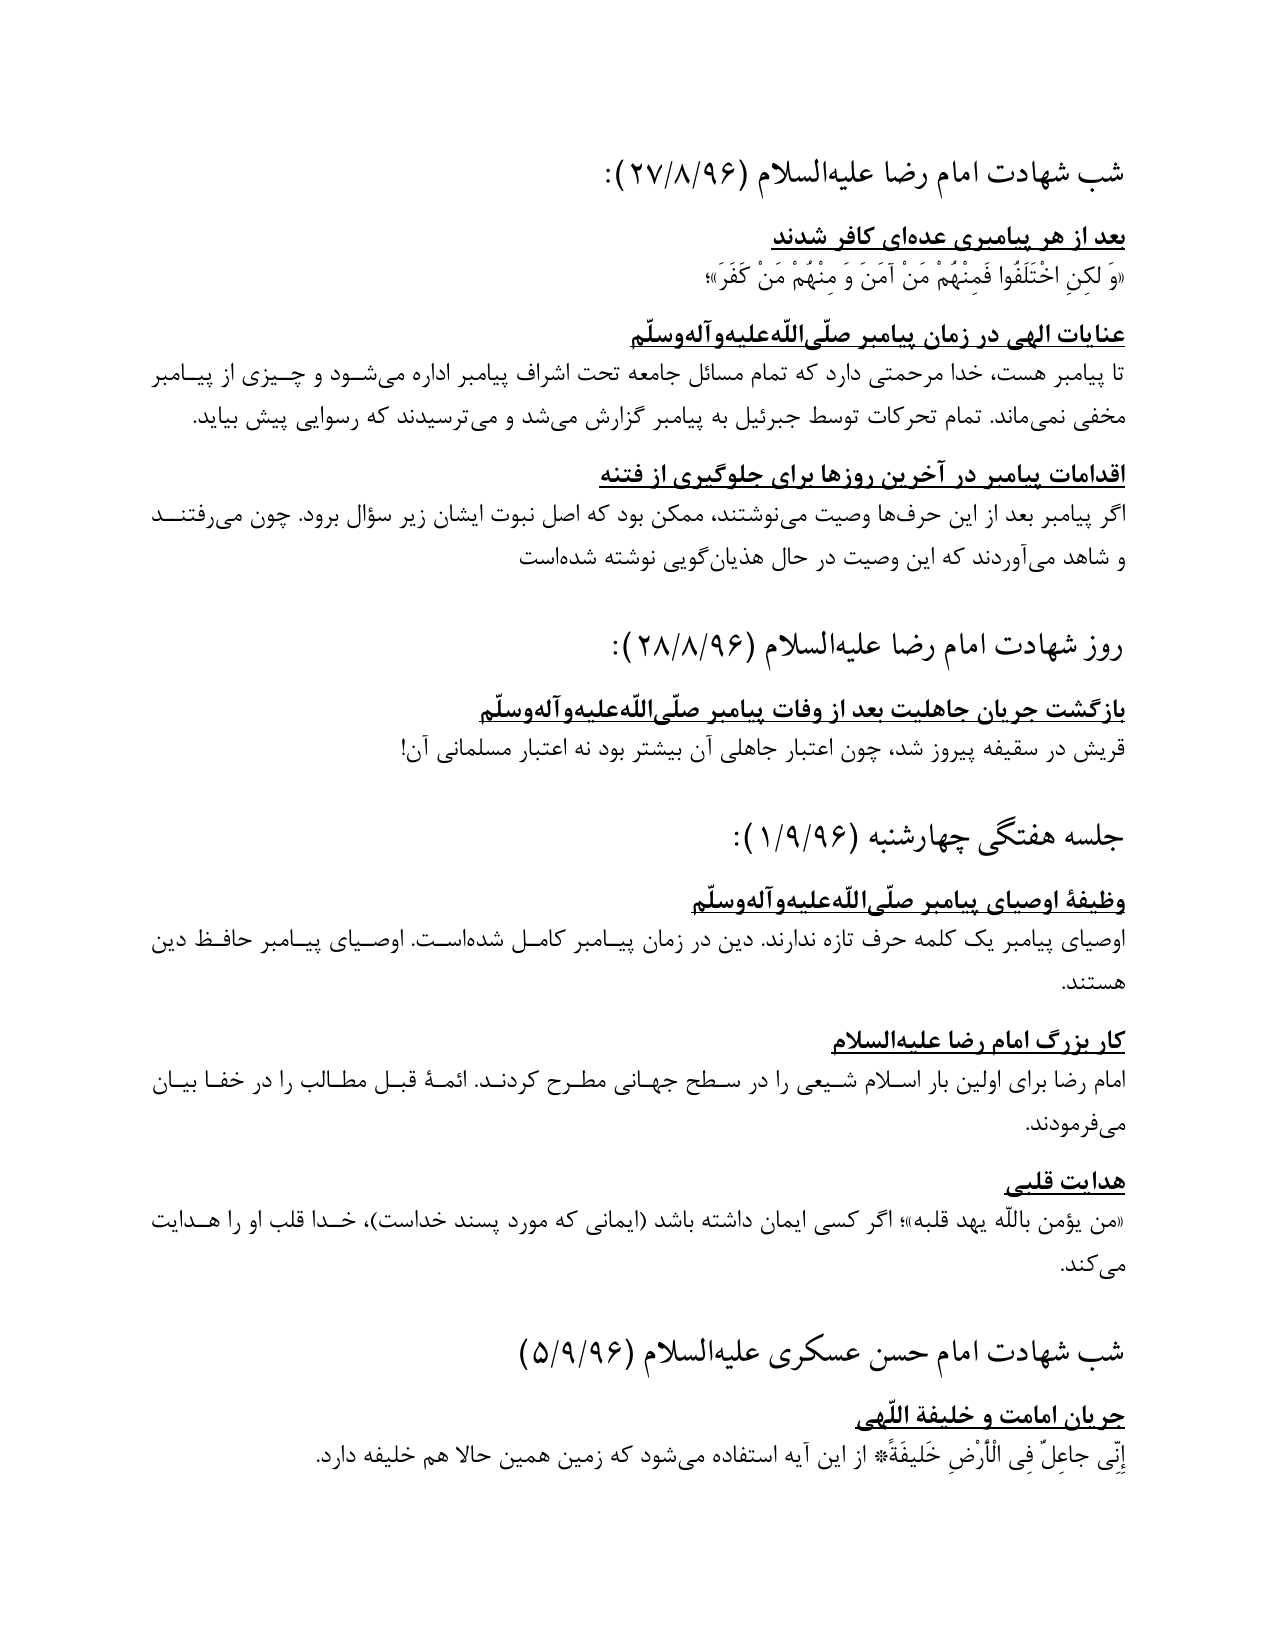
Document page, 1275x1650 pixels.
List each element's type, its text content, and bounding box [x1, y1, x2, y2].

text روز شهادت امام رضا علیه‌السلام (28/8/96): [150, 622, 1125, 673]
text شب شهادت امام حسن عسکری علیه‌السلام (5/9/96) [150, 1329, 1125, 1380]
text امام رضا برای اولین بار اسلام شیعی را در سطح جهانی مطرح کردند. ائمۀ قبل مطالب را در خفا بیان می‌فرمودند. [150, 1059, 1125, 1145]
text بازگشت جریان جاهلیت بعد از وفات پیامبر صلّی‌اللّه‌علیه‌و‌آله‌وسلّم [150, 694, 1125, 727]
text جریان امامت و خلیفة اللّهی [150, 1401, 1125, 1434]
text کار بزرگ امام رضا علیه‌السلام [150, 1026, 1125, 1059]
text شب شهادت امام رضا علیه‌السلام (27/8/96): [150, 150, 1125, 201]
text اوصیای پیامبر یک کلمه حرف تازه ندارند. دین در زمان پیامبر کامل شده‌است. اوصیای پیامبر حافظ دین هستند. [150, 918, 1125, 1005]
text إِنِّي جاعِلٌ فِي الْأَرْضِ خَليفَةً* از این آیه استفاده می‌شود که زمین همین حالا هم خلیفه دارد. [150, 1434, 1125, 1477]
text عنایات الهی در زمان پیامبر صلّی‌اللّه‌علیه‌و‌آله‌وسلّم [150, 319, 1125, 352]
text جلسه هفتگی چهارشنبه (1/9/96): [150, 813, 1125, 864]
text «من یؤمن بالله یهد قلبه»؛ اگر کسی ایمان داشته باشد (ایمانی که مورد پسند خداست)، خدا قلب او را هدایت می‌کند. [150, 1199, 1125, 1286]
text بعد از هر پیامبری عده‌ای کافر شدند [150, 221, 1125, 255]
text قریش در سقیفه پیروز شد، چون اعتبار جاهلی آن بیشتر بود نه اعتبار مسلمانی آن! [150, 727, 1125, 770]
text وظیفۀ اوصیای پیامبر صلّی‌الله‌علیه‌وآله‌وسلّم [150, 885, 1125, 918]
text اقدامات پیامبر در آخرین روزها برای جلوگیری از فتنه [150, 459, 1125, 493]
text اگر پیامبر بعد از این حرف‌ها وصیت می‌نوشتند، ممکن بود که اصل نبوت ایشان زیر سؤال برود. چون می‌رفتند و شاهد می‌آوردند که این وصیت در حال هذیان‌گویی نوشته شده‌است [150, 493, 1125, 579]
text تا پیامبر هست، خدا مرحمتی دارد که تمام مسائل جامعه تحت اشراف پیامبر اداره می‌شود و چیزی از پیامبر مخفی نمی‌ماند. تمام تحرکات توسط جبرئیل به پیامبر گزارش می‌شد و می‌ترسیدند که رسوایی پیش بیاید. [150, 352, 1125, 438]
text هدایت قلبی [150, 1166, 1125, 1199]
text «وَ لكِنِ اخْتَلَفُوا فَمِنْهُمْ مَنْ آمَنَ وَ مِنْهُمْ مَنْ كَفَرَ»؛ [150, 255, 1125, 298]
